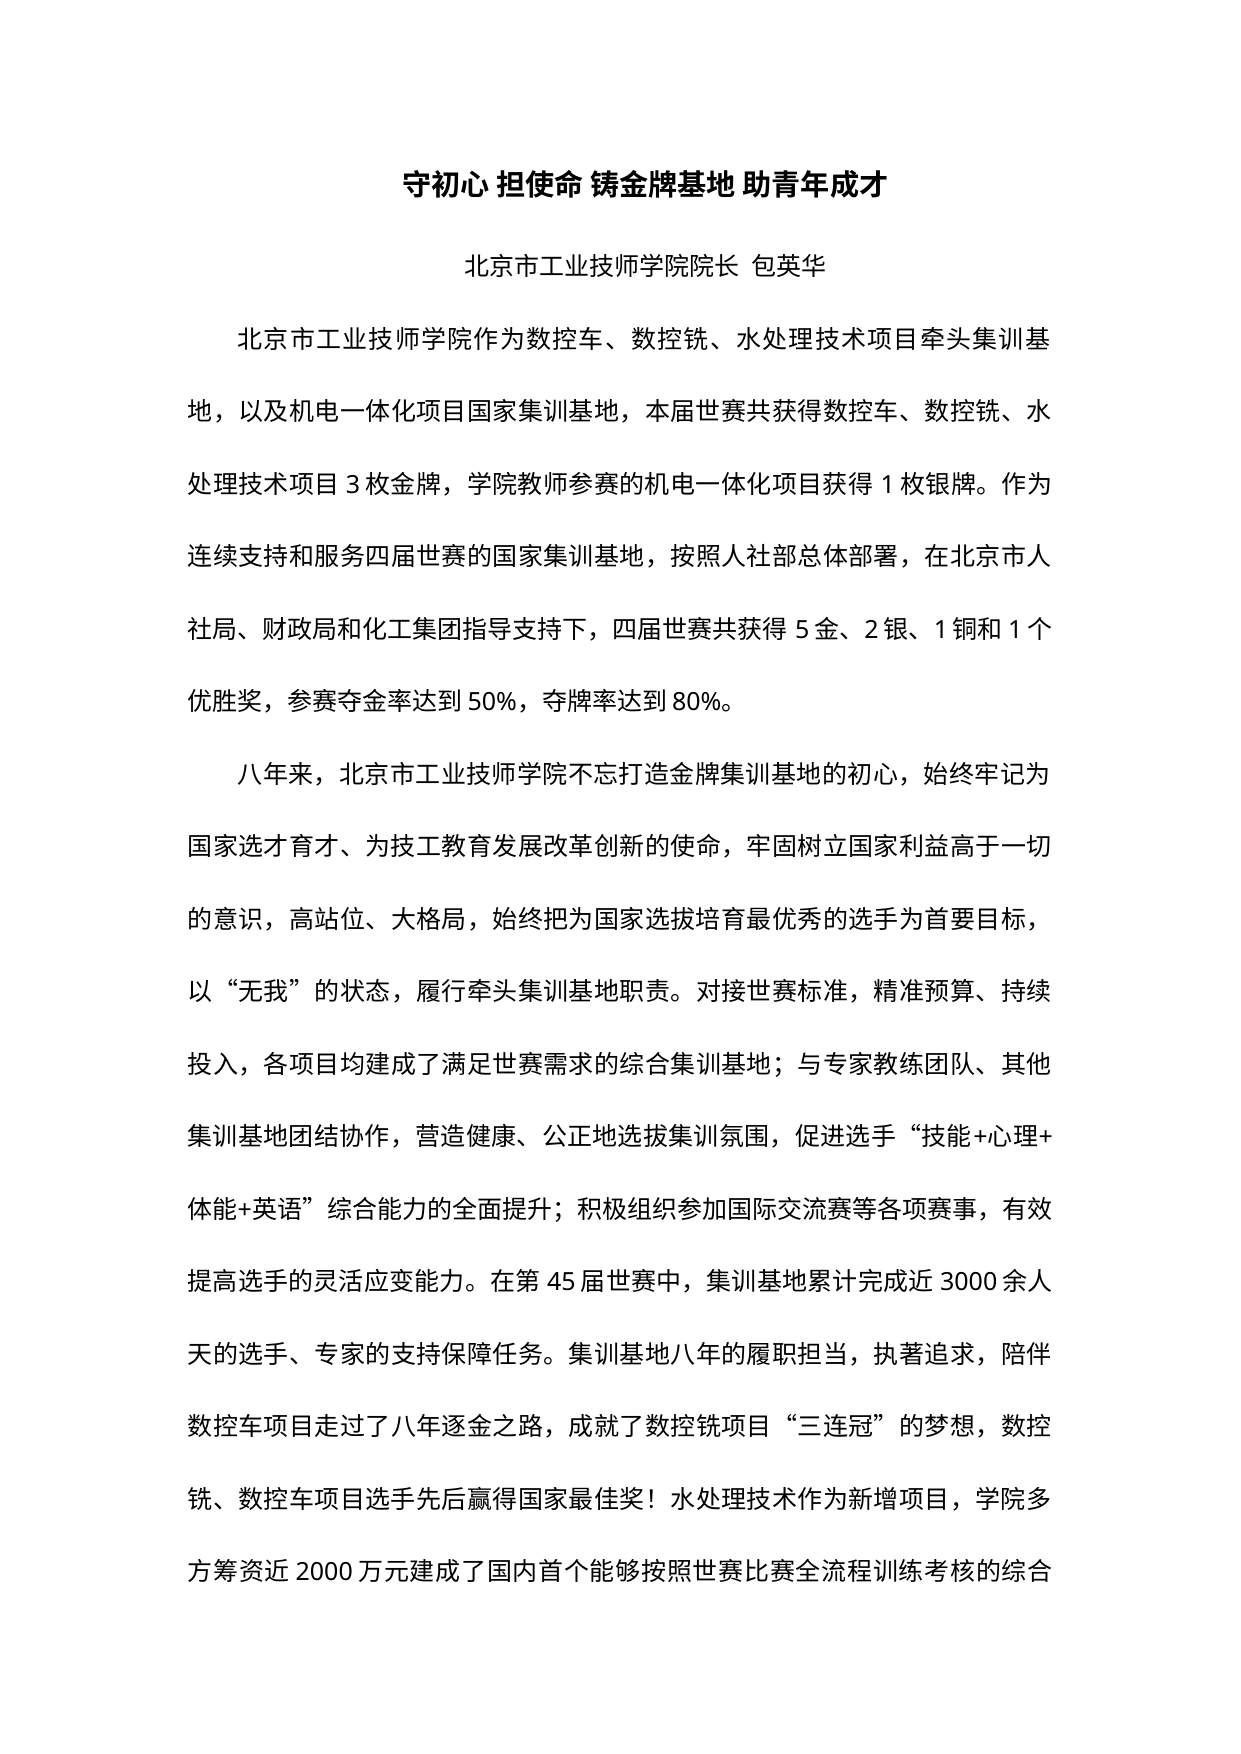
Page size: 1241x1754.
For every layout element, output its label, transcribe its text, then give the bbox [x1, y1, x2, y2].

text 北京市工业技师学院院长 包英华 [187, 247, 1053, 283]
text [187, 754, 1053, 1588]
text 守初心 担使命 铸金牌基地 助青年成才 [187, 162, 1053, 204]
text 北京市工业技师学院作为数控车、数控铣、水处理技术项目牵头集训基地，以及机电一体化项目国家集训基地，本届世赛共获得数控车、数控铣、水处理技术项目3枚金牌，学院教师参赛的机电一体化项目获得1枚银牌。作为连续支持和服务四届世赛的国家集训基地，按照人社部总体部署，在北京市人社局、财政局和化工集团指导支持下，四届世赛共获得5金、2银、1铜和1个优胜奖，参赛夺金率达到50%，夺牌率达到80%。 [187, 319, 1053, 718]
